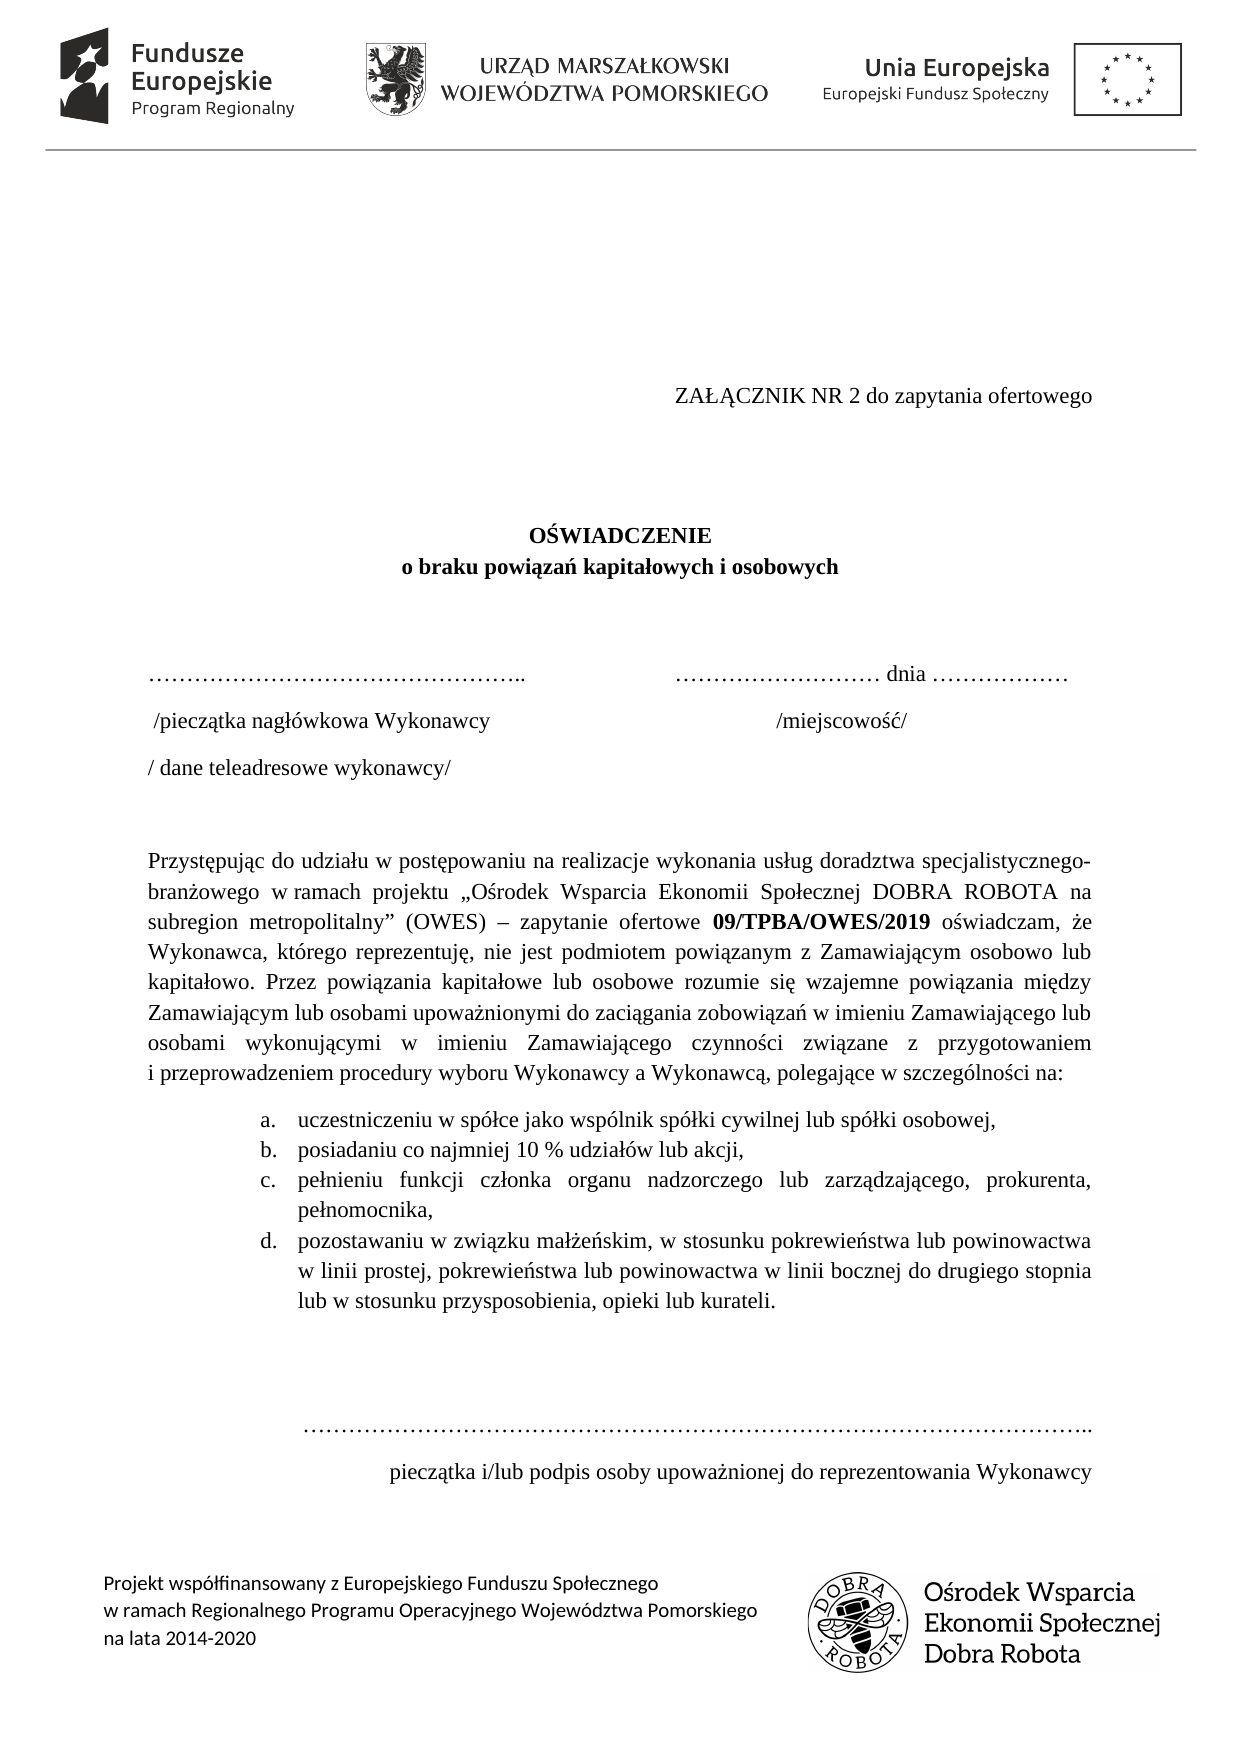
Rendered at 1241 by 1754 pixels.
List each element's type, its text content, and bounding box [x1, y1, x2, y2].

picture [807, 1572, 1160, 1673]
text OŚWIADCZENIE [148, 523, 1093, 549]
picture [45, 27, 1197, 151]
list posiadaniu co najmniej 10 % udziałów lub akcji, [260, 1136, 1093, 1162]
list pełnieniu funkcji członka organu nadzorczego lub zarządzającego, prokurenta, pełnomocnika, [260, 1166, 1093, 1223]
list uczestniczeniu w spółce jako wspólnik spółki cywilnej lub spółki osobowej, [260, 1106, 1093, 1132]
text ZAŁĄCZNIK NR 2 do zapytania ofertowego [148, 382, 1093, 408]
text / dane teleadresowe wykonawcy/ [148, 754, 1093, 780]
text /pieczątka nagłówkowa Wykonawcy /miejscowość/ [148, 707, 1093, 733]
text o braku powiązań kapitałowych i osobowych [148, 553, 1093, 579]
text ………………………………………………………………………………………….. [148, 1411, 1093, 1437]
text Przystępując do udziału w postępowaniu na realizacje wykonania usług doradztwa specjalistycznego- branżowego w ramach projektu „Ośrodek Wsparcia Ekonomii Społecznej DOBRA ROBOTA na subregion metropolitalny” (OWES) – zapytanie ofertowe 09/TPBA/OWES/2019 oświadczam, że Wykonawca, którego reprezentuję, nie jest podmiotem powiązanym z Zamawiającym osobowo lub kapitałowo. Przez powiązania kapitałowe lub osobowe rozumie się wzajemne powiązania między Zamawiającym lub osobami upoważnionymi do zaciągania zobowiązań w imieniu Zamawiającego lub osobami wykonującymi w imieniu Zamawiającego czynności związane z przygotowaniem i przeprowadzeniem procedury wyboru Wykonawcy a Wykonawcą, polegające w szczególności na: [148, 848, 1093, 1085]
list pozostawaniu w związku małżeńskim, w stosunku pokrewieństwa lub powinowactwa w linii prostej, pokrewieństwa lub powinowactwa w linii bocznej do drugiego stopnia lub w stosunku przysposobienia, opieki lub kurateli. [260, 1227, 1093, 1313]
text ………………………………………….. ……………………… dnia ……………… [148, 660, 1093, 686]
list pieczątka i/lub podpis osoby upoważnionej do reprezentowania Wykonawcy [223, 1458, 1093, 1484]
